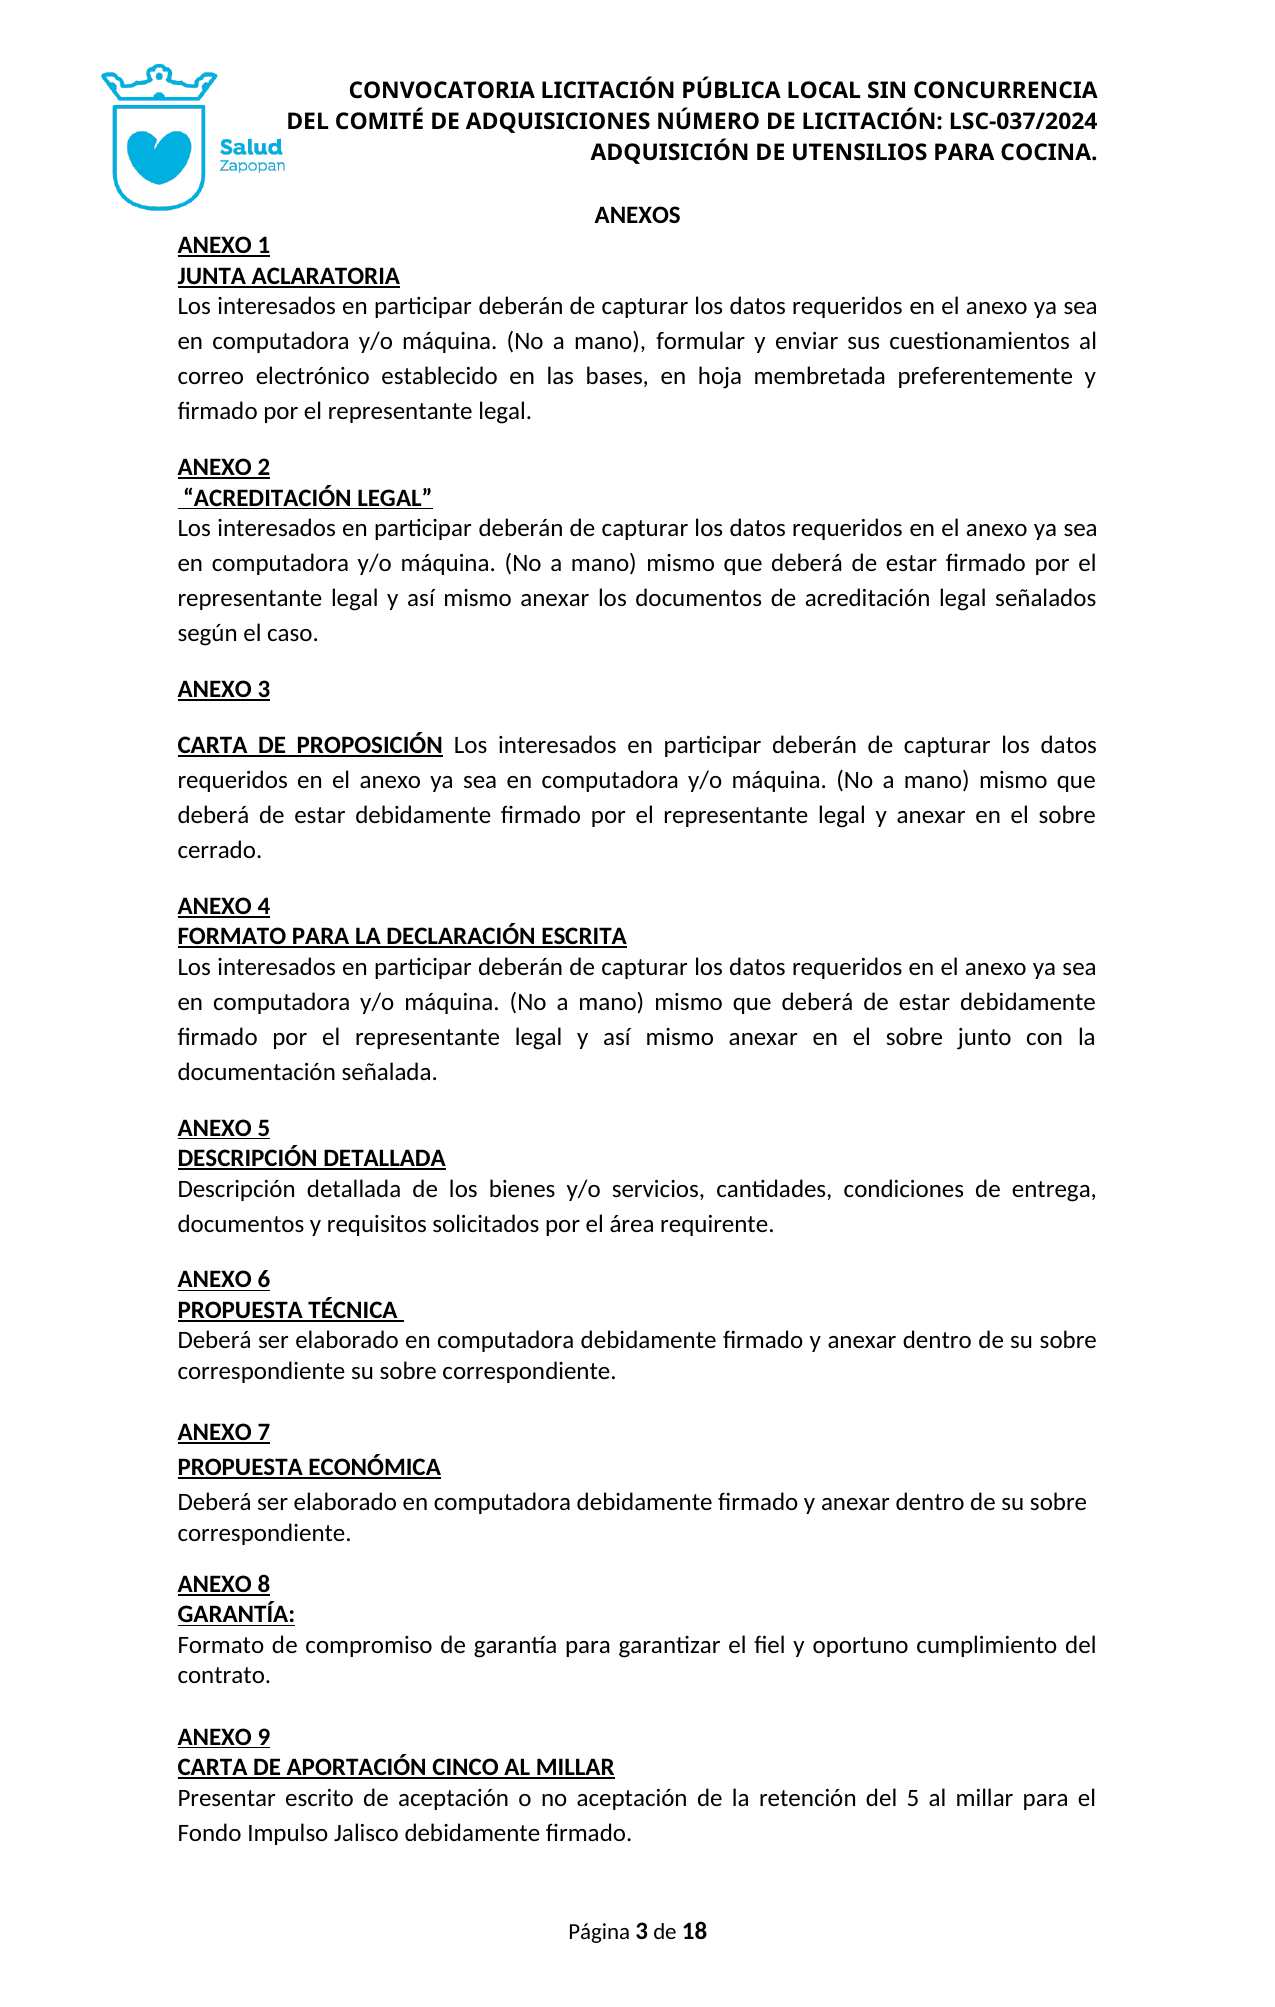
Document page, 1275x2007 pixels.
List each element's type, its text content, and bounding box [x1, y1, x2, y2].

picture [97, 63, 290, 220]
text DESCRIPCIÓN DETALLADA [177, 1142, 1098, 1173]
text Los interesados en participar deberán de capturar los datos requeridos en el anexo ya sea en computadora y/o máquina. (No a mano) mismo que deberá de estar debidamente firmado por el representante legal y así mismo anexar en el sobre junto con la documentación señalada. [177, 951, 1098, 1086]
text CARTA DE PROPOSICIÓN Los interesados en participar deberán de capturar los datos requeridos en el anexo ya sea en computadora y/o máquina. (No a mano) mismo que deberá de estar debidamente firmado por el representante legal y anexar en el sobre cerrado. [177, 729, 1098, 864]
picture [108, 68, 211, 96]
text ANEXO 8 [177, 1568, 1098, 1598]
text Deberá ser elaborado en computadora debidamente firmado y anexar dentro de su sobre correspondiente su sobre correspondiente. [177, 1324, 1098, 1386]
text ANEXO 3 [177, 673, 1098, 704]
text FORMATO PARA LA DECLARACIÓN ESCRITA [177, 920, 1098, 951]
text ANEXO 7 [177, 1416, 1098, 1447]
text Descripción detallada de los bienes y/o servicios, cantidades, condiciones de entrega, documentos y requisitos solicitados por el área requirente. [177, 1173, 1098, 1238]
text “ACREDITACIÓN LEGAL” [177, 482, 1098, 512]
text ANEXO 5 [177, 1112, 1098, 1142]
picture [117, 109, 201, 206]
text Formato de compromiso de garantía para garantizar el fiel y oportuno cumplimiento del contrato. [177, 1629, 1098, 1690]
text GARANTÍA: [177, 1598, 1098, 1629]
text ANEXO 9 [177, 1721, 1098, 1751]
text ANEXO 6 [177, 1263, 1098, 1294]
text Presentar escrito de aceptación o no aceptación de la retención del 5 al millar para el Fondo Impulso Jalisco debidamente firmado. [177, 1782, 1098, 1847]
text ANEXO 1 [177, 229, 1098, 260]
text ANEXO 4 [177, 890, 1098, 920]
text PROPUESTA ECONÓMICA [177, 1451, 1098, 1482]
text PROPUESTA TÉCNICA [177, 1294, 1098, 1324]
text ANEXOS [177, 199, 1098, 229]
text ANEXO 2 [177, 451, 1098, 482]
text Los interesados en participar deberán de capturar los datos requeridos en el anexo ya sea en computadora y/o máquina. (No a mano), formular y enviar sus cuestionamientos al correo electrónico establecido en las bases, en hoja membretada preferentemente y firmado por el representante legal. [177, 290, 1098, 426]
text Los interesados en participar deberán de capturar los datos requeridos en el anexo ya sea en computadora y/o máquina. (No a mano) mismo que deberá de estar firmado por el representante legal y así mismo anexar los documentos de acreditación legal señalados según el caso. [177, 512, 1098, 648]
text Deberá ser elaborado en computadora debidamente firmado y anexar dentro de su sobre correspondiente. [177, 1486, 1098, 1547]
text CARTA DE APORTACIÓN CINCO AL MILLAR [177, 1751, 1098, 1782]
text JUNTA ACLARATORIA [177, 260, 1098, 290]
